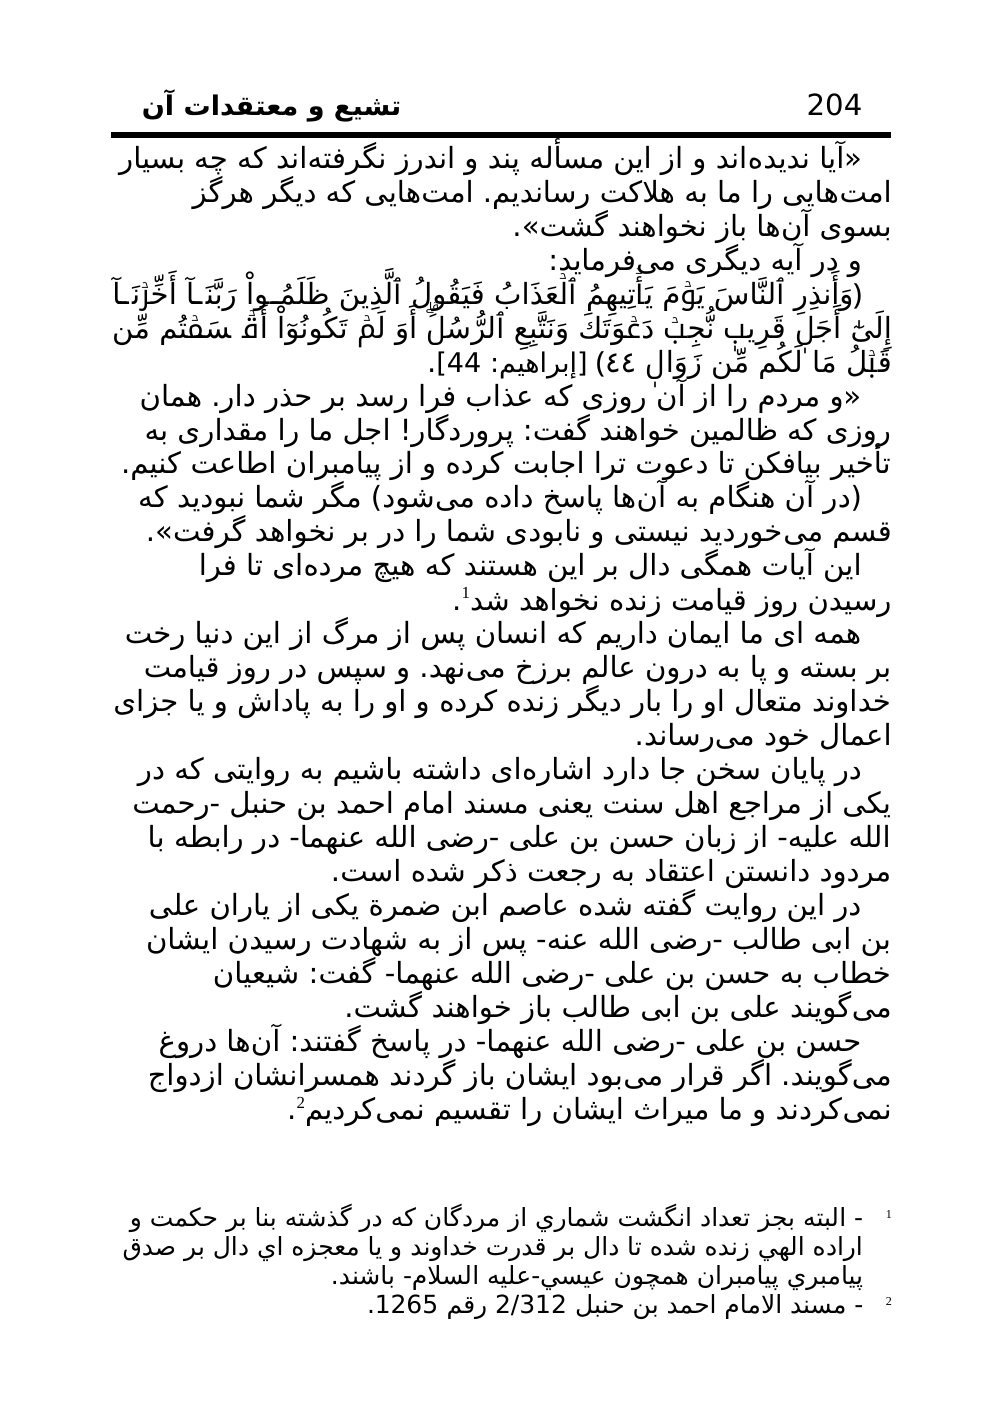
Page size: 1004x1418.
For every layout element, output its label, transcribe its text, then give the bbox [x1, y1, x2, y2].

text ﴿وَأَنذِرِ ٱلنَّاسَ يَوۡمَ يَأۡتِيهِمُ ٱلۡعَذَابُ فَيَقُولُ ٱلَّذِينَ ظَلَمُواْ رَبَّنَآ أَخِّرۡنَآ إِلَىٰٓ أَجَلٖ قَرِيبٖ نُّجِبۡ دَعۡوَتَكَ وَنَتَّبِعِ ٱلرُّسُلَۗ أَوَ لَمۡ تَكُونُوٓاْ أَقۡسَمۡتُم مِّن قَبۡلُ مَا لَكُم مِّن زَوَالٖ ٤٤﴾ [إبراهیم: 44]. [112, 277, 892, 379]
text این آیات همگی دال بر این هستند که هیچ مرده‌ای تا فرا رسیدن روز قیامت زنده نخواهد شد. [112, 549, 892, 617]
text در این روایت گفته شده عاصم ابن ضمرة یکی از یاران علی بن ابی طالب -رضی الله عنه- پس از به شهادت رسیدن ایشان خطاب به حسن بن علی -رضی الله عنهما- گفت: شیعیان می‌گویند علی بن ابی طالب باز خواهند گشت. [112, 888, 892, 1024]
text و در آیه دیگری می‌فرماید: [112, 243, 892, 277]
text (در آن هنگام به آن‌ها پاسخ داده می‌شود) مگر شما نبودید که قسم می‌خوردید نیستی و نابودی شما را در بر نخواهد گرفت». [112, 481, 892, 549]
text حسن بن علی -رضی الله عنهما- در پاسخ گفتند: آن‌ها دروغ می‌گویند. اگر قرار می‌بود ایشان باز گردند همسرانشان ازدواج نمی‌کردند و ما میراث ایشان را تقسیم نمی‌کردیم. [112, 1024, 892, 1126]
text همه ای ما ایمان داریم که انسان پس از مرگ از این دنیا رخت بر بسته و پا به درون عالم برزخ می‌نهد. و سپس در روز قیامت خداوند متعال او را بار دیگر زنده کرده و او را به پاداش و یا جزای اعمال خود می‌رساند. [112, 617, 892, 753]
text «و مردم را از آن روزی که عذاب فرا رسد بر حذر دار. همان روزی که ظالمین خواهند گفت: پروردگار! اجل ما را مقداری به تأخیر بیافکن تا دعوت ترا اجابت کرده و از پیامبران اطاعت کنیم. [112, 379, 892, 481]
text «آیا ندیده‌اند و از این مسأله پند و اندرز نگرفته‌اند که چه بسیار امت‌هایی را ما به هلاکت رساندیم. امت‌هایی که دیگر هرگز بسوی آن‌ها باز نخواهند گشت». [112, 141, 892, 243]
text در پایان سخن جا دارد اشاره‌ای داشته باشیم به روایتی که در یکی از مراجع اهل سنت یعنی مسند امام احمد بن حنبل -رحمت الله علیه- از زبان حسن بن علی -رضی الله عنهما- در رابطه با مردود دانستن اعتقاد به رجعت ذکر شده است. [112, 753, 892, 888]
